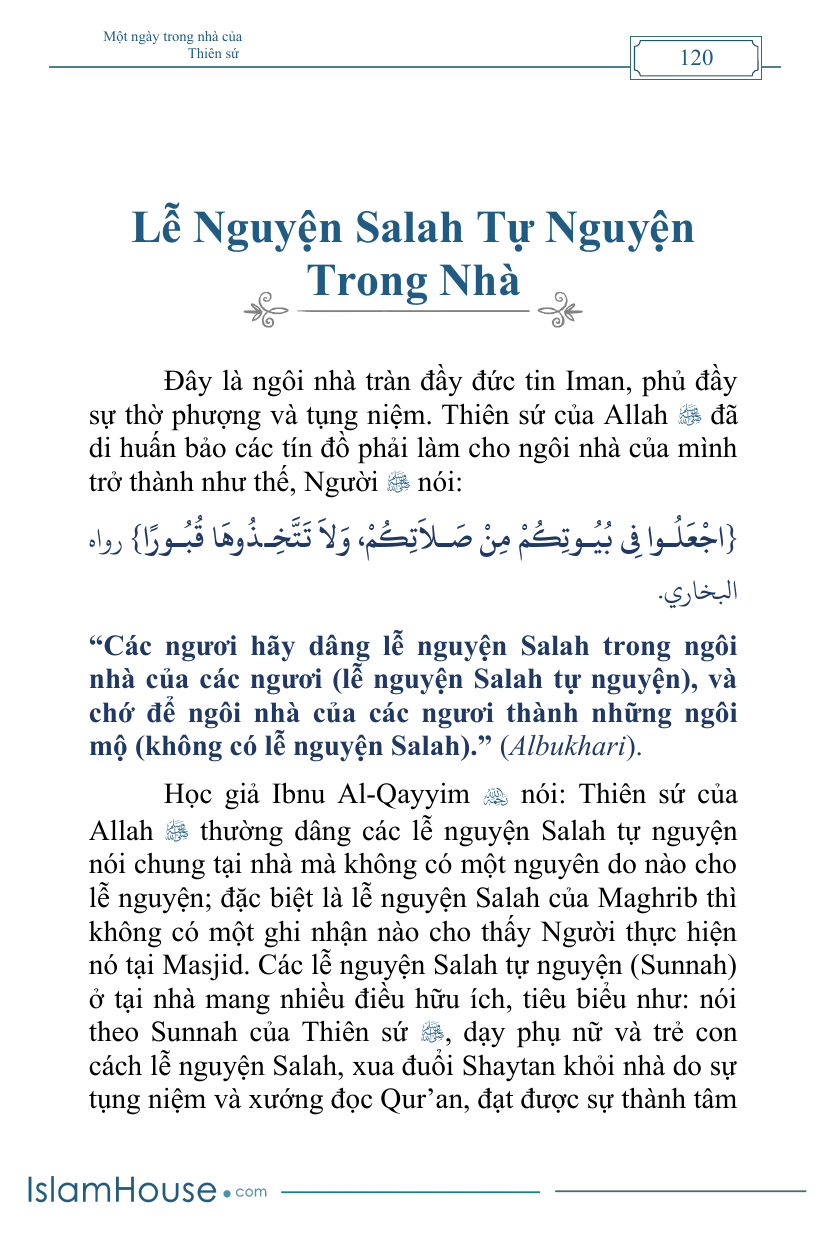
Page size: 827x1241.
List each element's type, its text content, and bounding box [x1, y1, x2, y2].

text “Các ngươi hãy dâng lễ nguyện Salah trong ngôi nhà của các ngươi (lễ nguyện Salah tự nguyện), và chớ để ngôi nhà của các ngươi thành những ngôi mộ (không có lễ nguyện Salah).” (Albukhari). [89, 628, 738, 762]
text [89, 774, 738, 1115]
picture [20, 1171, 541, 1209]
picture [548, 1170, 807, 1208]
text {اجْعَلُوا فِى بُيُوتِكُمْ مِنْ صَلاَتِكُمْ، وَلاَ تَتَّخِذُوهَا قُبُورًا} رواه البخاري. [89, 510, 738, 615]
text Đây là ngôi nhà tràn đầy đức tin Iman, phủ đầy sự thờ phượng và tụng niệm. Thiên sứ của Allah đã di huấn bảo các tín đồ phải làm cho ngôi nhà của mình trở thành như thế, Người nói: [89, 363, 738, 498]
text Lễ Nguyện Salah Tự Nguyện Trong Nhà [89, 199, 738, 305]
